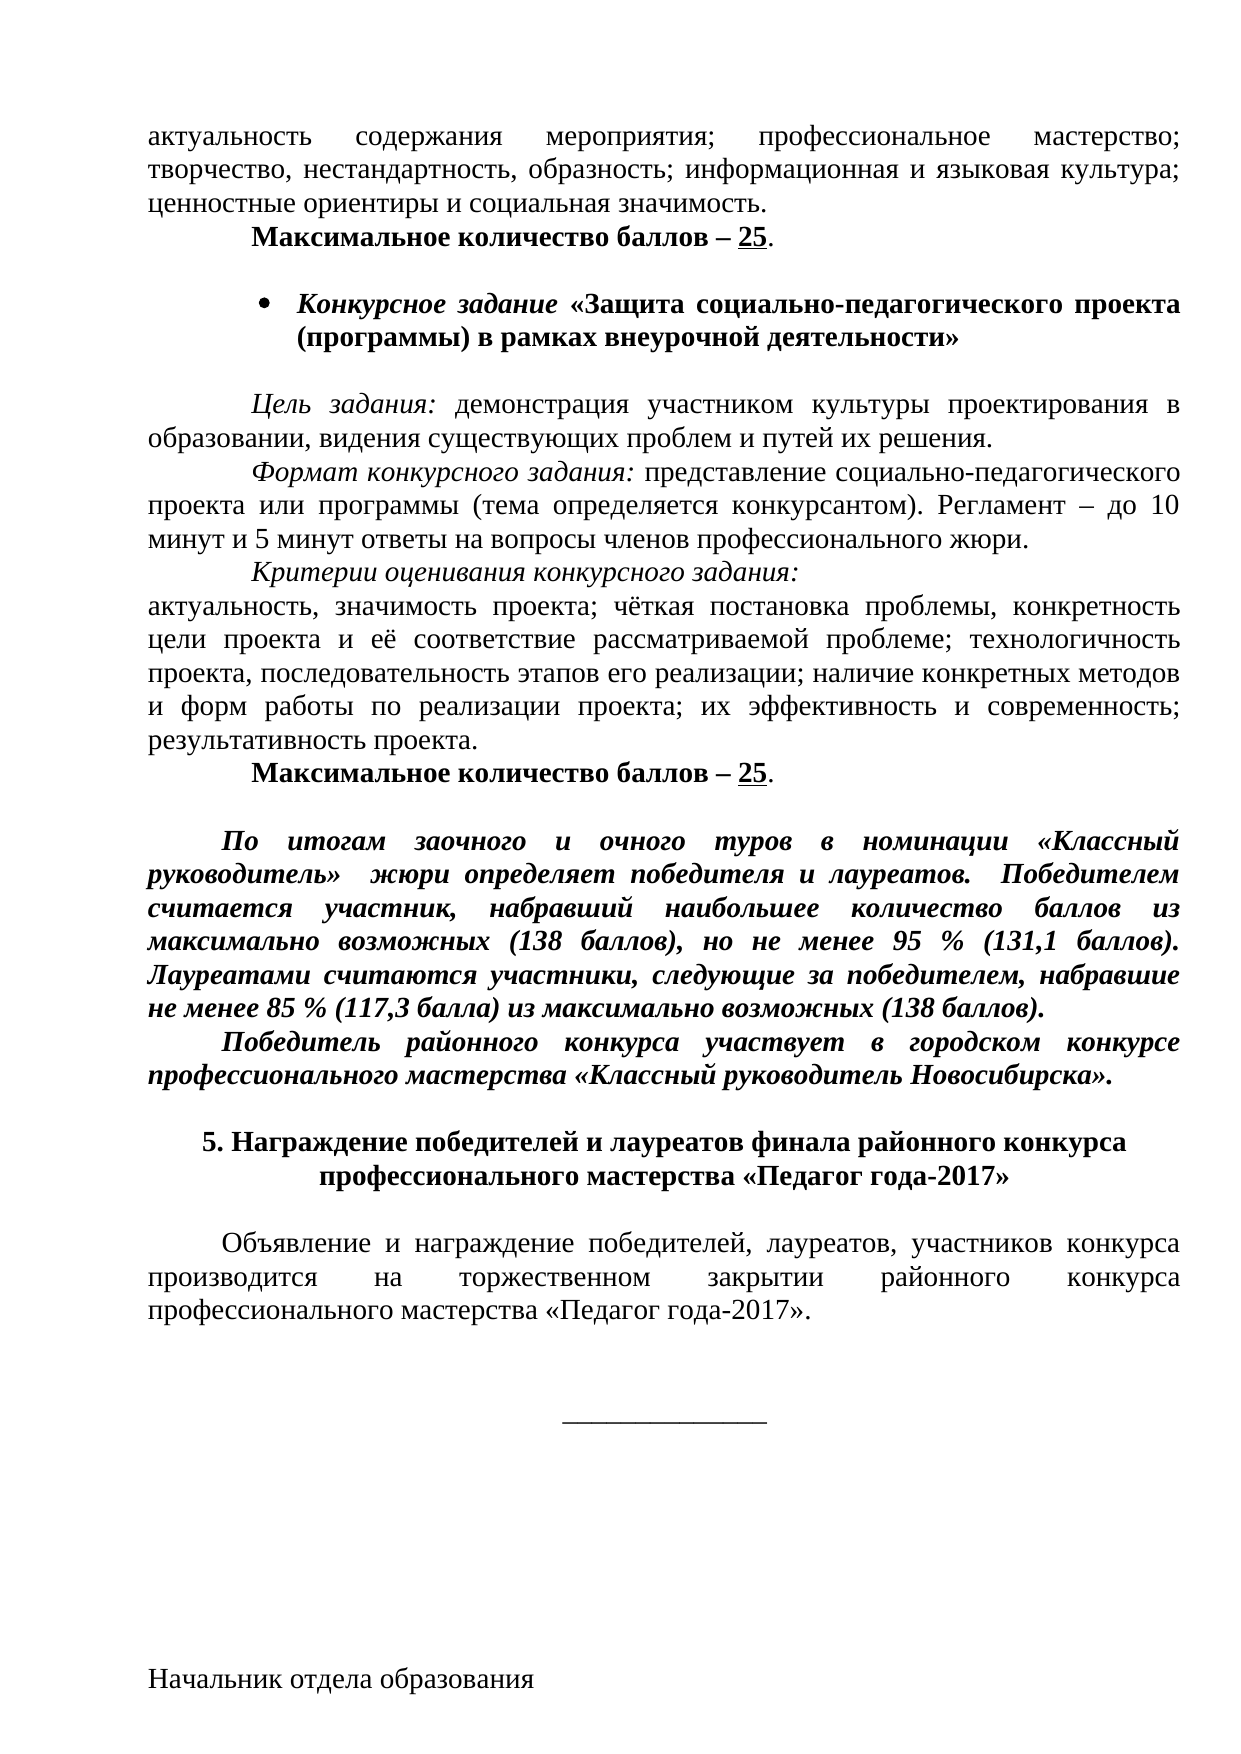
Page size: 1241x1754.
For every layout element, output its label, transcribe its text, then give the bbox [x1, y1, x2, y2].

text Критерии оценивания конкурсного задания: [148, 554, 1181, 588]
text По итогам заочного и очного туров в номинации «Классный руководитель» жюри определяет победителя и лауреатов. Победителем считается участник, набравший наибольшее количество баллов из максимально возможных (138 баллов), но не менее 95 % (131,1 баллов). Лауреатами считаются участники, следующие за победителем, набравшие не менее 85 % (117,3 балла) из максимально возможных (138 баллов). [148, 823, 1181, 1024]
text профессионального мастерства «Педагог года-2017» [148, 1158, 1181, 1192]
text актуальность содержания мероприятия; профессиональное мастерство; творчество, нестандартность, образность; информационная и языковая культура; ценностные ориентиры и социальная значимость. [148, 118, 1181, 219]
list Конкурсное задание «Защита социально-педагогического проекта (программы) в рамках внеурочной деятельности» [259, 286, 1181, 353]
text ______________ [148, 1393, 1181, 1426]
list Максимальное количество баллов – 25. [148, 756, 1181, 789]
text Победитель районного конкурса участвует в городском конкурсе профессионального мастерства «Классный руководитель Новосибирска». [148, 1024, 1181, 1091]
list Максимальное количество баллов – 25. [148, 219, 1181, 252]
text Цель задания: демонстрация участником культуры проектирования в образовании, видения существующих проблем и путей их решения. [148, 387, 1181, 454]
list актуальность, значимость проекта; чёткая постановка проблемы, конкретность цели проекта и её соответствие рассматриваемой проблеме; технологичность проекта, последовательность этапов его реализации; наличие конкретных методов и форм работы по реализации проекта; их эффективность и современность; результативность проекта. [148, 588, 1181, 756]
text Начальник отдела образования [148, 1661, 1181, 1695]
text Объявление и награждение победителей, лауреатов, участников конкурса производится на торжественном закрытии районного конкурса профессионального мастерства «Педагог года-2017». [148, 1225, 1181, 1326]
text Формат конкурсного задания: представление социально-педагогического проекта или программы (тема определяется конкурсантом). Регламент – до 10 минут и 5 минут ответы на вопросы членов профессионального жюри. [148, 454, 1181, 554]
text 5. Награждение победителей и лауреатов финала районного конкурса [148, 1124, 1181, 1158]
